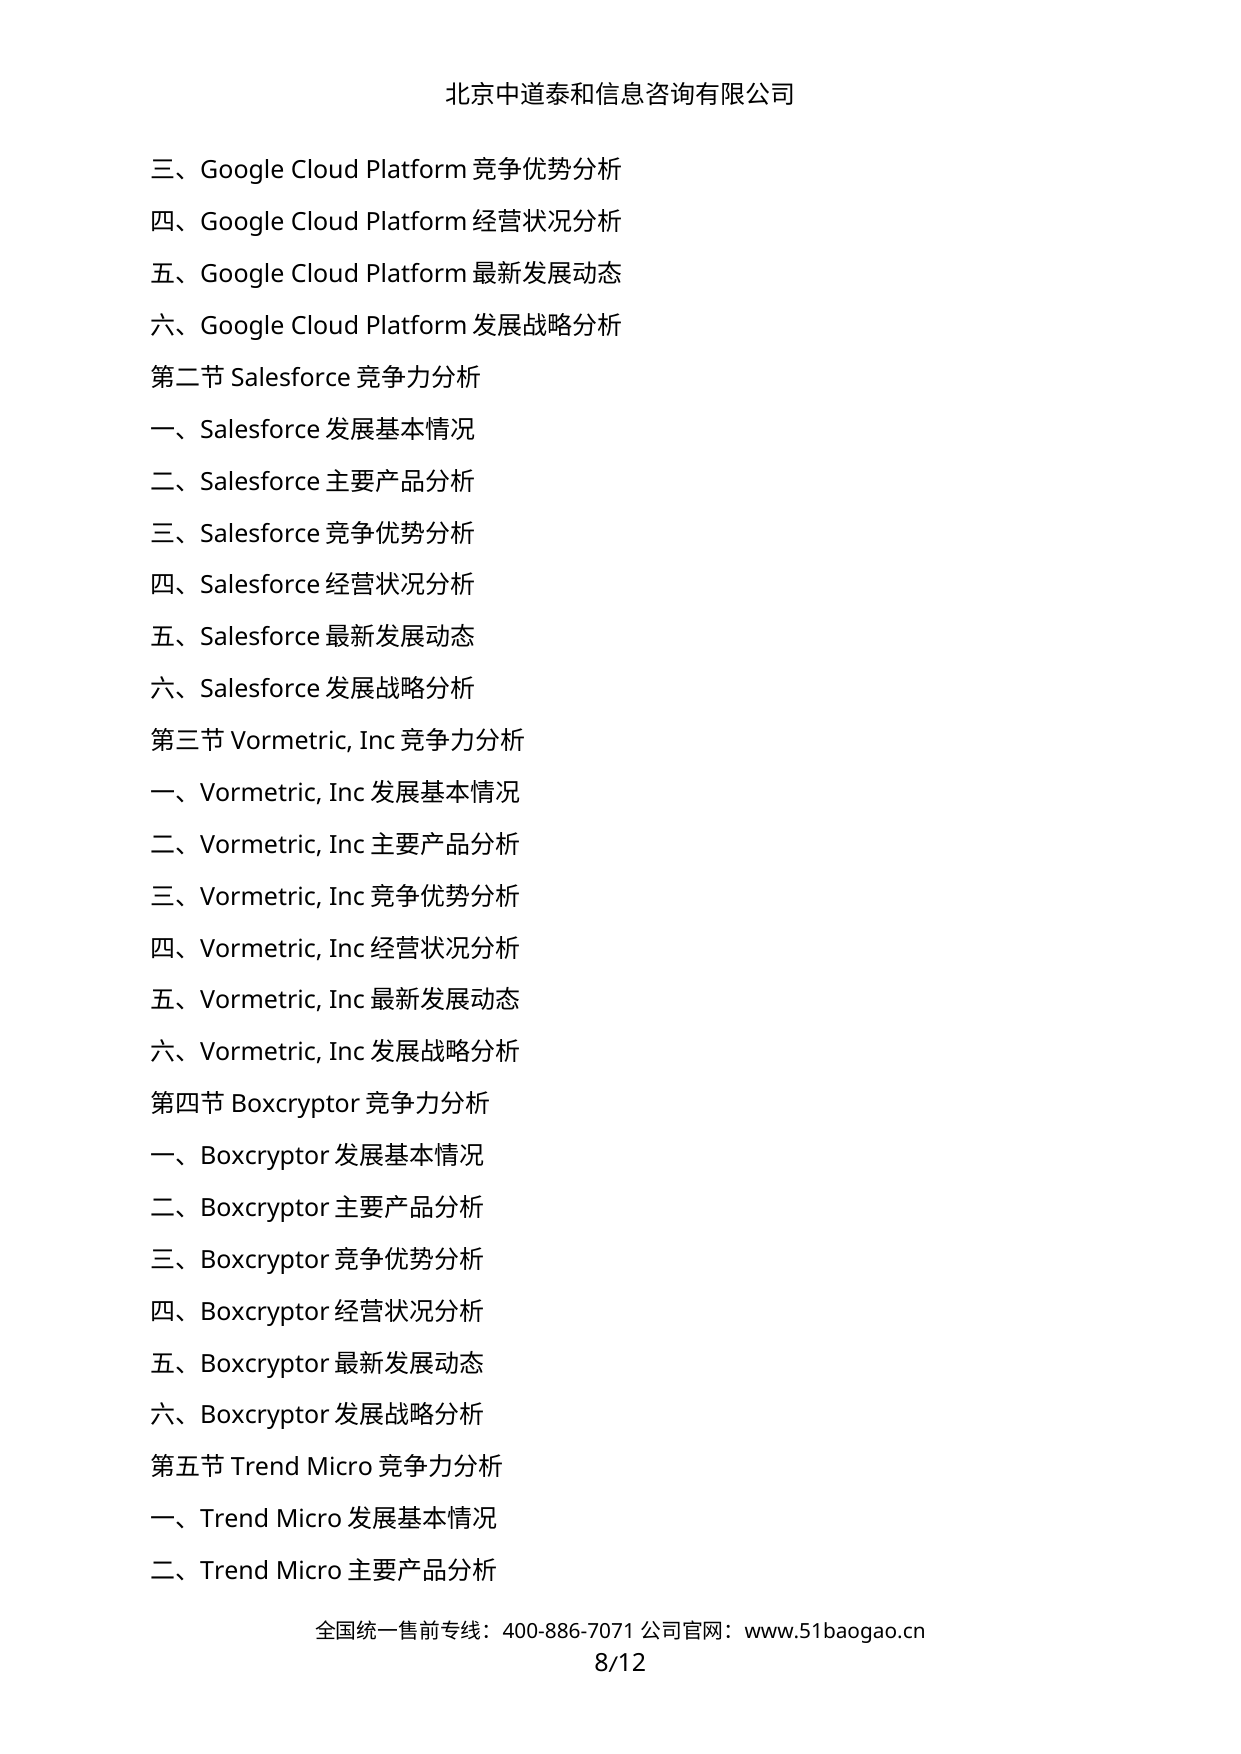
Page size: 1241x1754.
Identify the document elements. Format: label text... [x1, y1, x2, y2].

text 二、Salesforce主要产品分析 [150, 461, 1090, 497]
text 四、Salesforce经营状况分析 [150, 565, 1090, 601]
text 第三节 Vormetric, Inc竞争力分析 [150, 721, 1090, 757]
text 第四节 Boxcryptor竞争力分析 [150, 1084, 1090, 1120]
text 三、Salesforce竞争优势分析 [150, 513, 1090, 549]
text 一、Salesforce发展基本情况 [150, 409, 1090, 446]
text 三、Boxcryptor竞争优势分析 [150, 1239, 1090, 1276]
text 一、Trend Micro发展基本情况 [150, 1499, 1090, 1535]
text 二、Vormetric, Inc主要产品分析 [150, 824, 1090, 861]
text 三、Google Cloud Platform竞争优势分析 [150, 150, 1090, 186]
text 四、Boxcryptor经营状况分析 [150, 1291, 1090, 1327]
text 第五节 Trend Micro竞争力分析 [150, 1447, 1090, 1483]
text 第二节 Salesforce竞争力分析 [150, 357, 1090, 394]
text 二、Boxcryptor主要产品分析 [150, 1187, 1090, 1224]
text 一、Boxcryptor发展基本情况 [150, 1136, 1090, 1172]
text 五、Google Cloud Platform最新发展动态 [150, 254, 1090, 290]
text 六、Boxcryptor发展战略分析 [150, 1395, 1090, 1431]
text 二、Trend Micro主要产品分析 [150, 1551, 1090, 1587]
text 六、Google Cloud Platform发展战略分析 [150, 306, 1090, 342]
text 三、Vormetric, Inc竞争优势分析 [150, 876, 1090, 912]
text 四、Google Cloud Platform经营状况分析 [150, 202, 1090, 238]
text 一、Vormetric, Inc发展基本情况 [150, 772, 1090, 809]
text 四、Vormetric, Inc经营状况分析 [150, 928, 1090, 964]
text 五、Vormetric, Inc最新发展动态 [150, 980, 1090, 1016]
text 六、Salesforce发展战略分析 [150, 669, 1090, 705]
text 五、Boxcryptor最新发展动态 [150, 1343, 1090, 1379]
text 五、Salesforce最新发展动态 [150, 617, 1090, 653]
text 六、Vormetric, Inc发展战略分析 [150, 1032, 1090, 1068]
